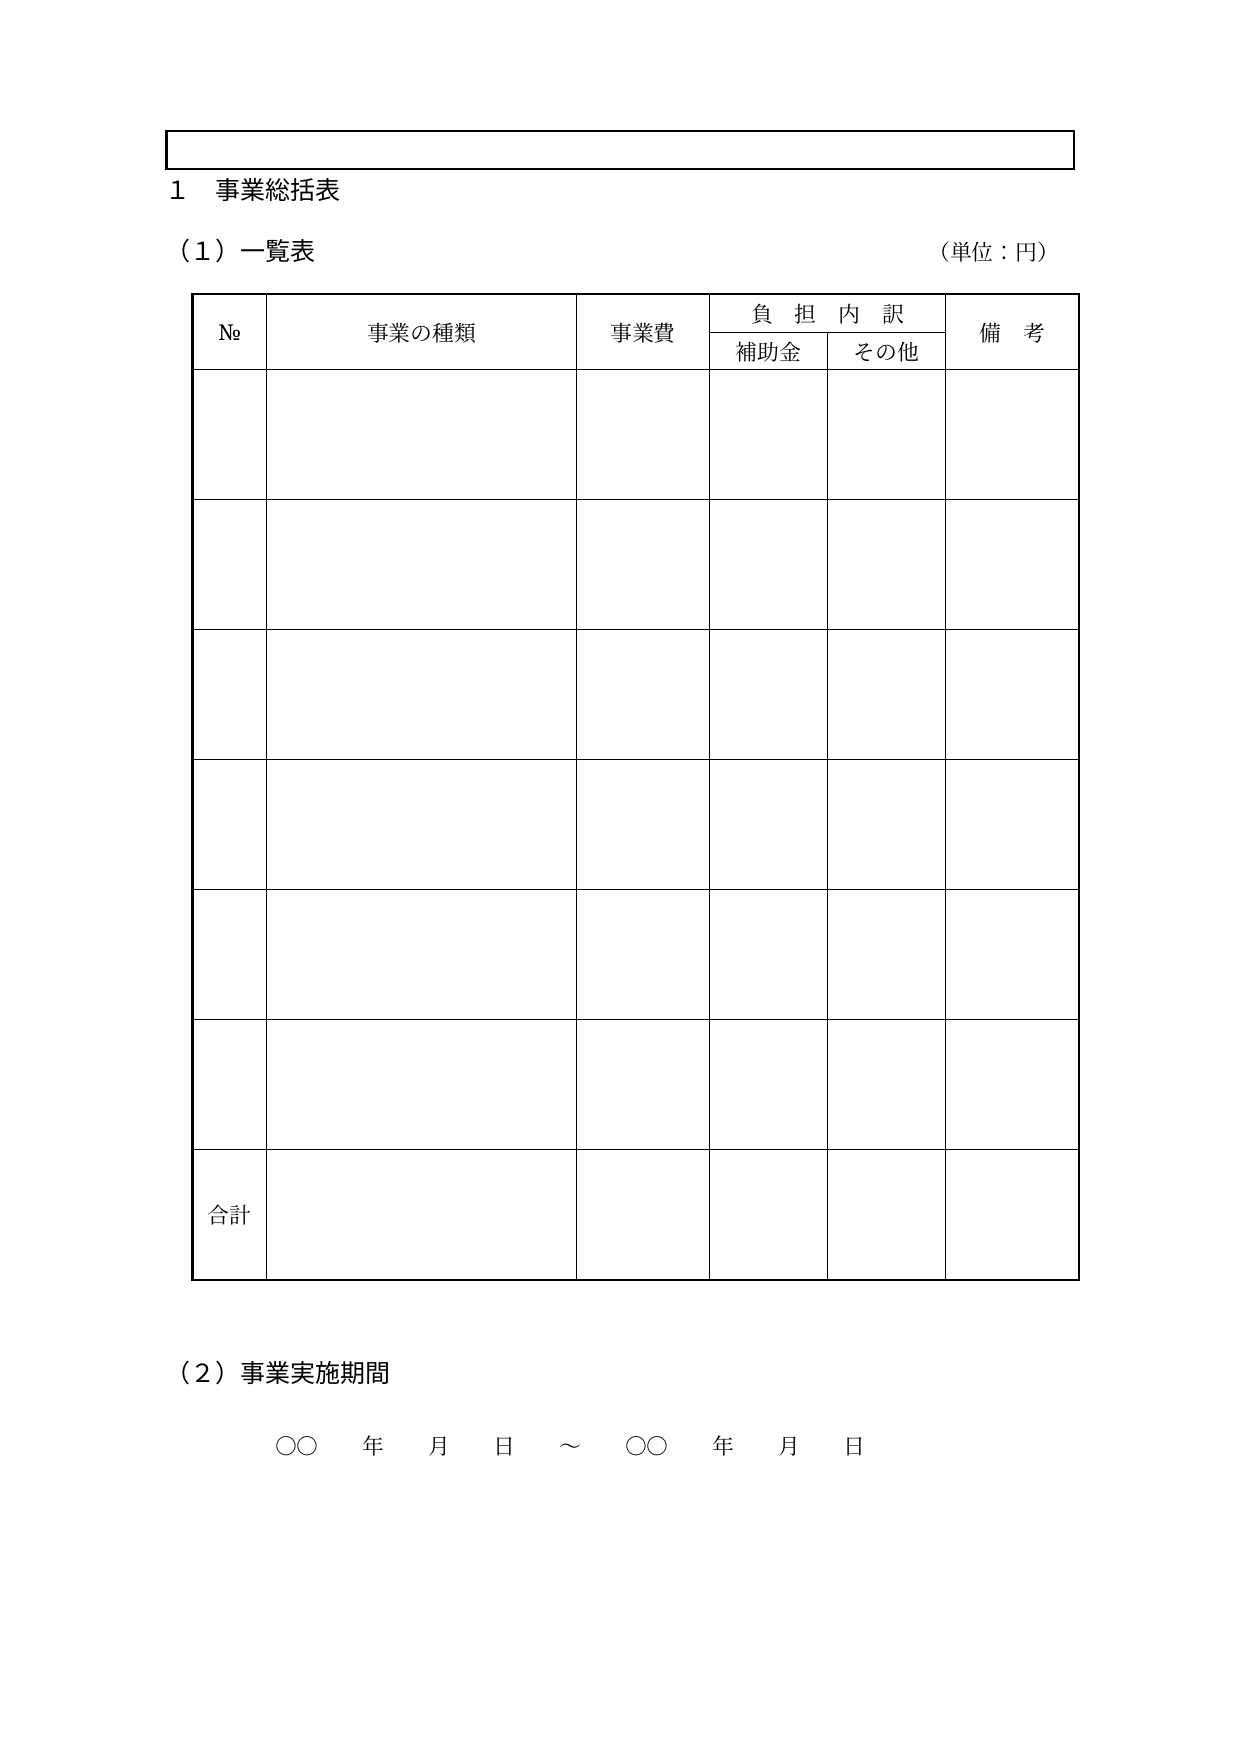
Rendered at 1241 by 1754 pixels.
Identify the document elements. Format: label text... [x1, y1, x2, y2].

table_header 事業費 [577, 295, 709, 369]
table_header 負 担 内 訳 [710, 295, 945, 332]
text （１）一覧表 （単位：円） [165, 232, 1075, 268]
table_cell [194, 370, 266, 499]
table_cell [828, 890, 945, 1019]
table_cell [267, 890, 576, 1019]
table_cell [946, 1020, 1078, 1148]
table_cell [828, 370, 945, 499]
table_cell [710, 1150, 827, 1278]
table_cell [710, 500, 827, 629]
table_cell [267, 1150, 576, 1278]
table_cell [194, 890, 266, 1019]
table_cell [577, 370, 709, 499]
table_cell [267, 500, 576, 629]
table_cell [194, 1020, 266, 1148]
table_cell その他 [828, 333, 945, 369]
table_cell [828, 760, 945, 889]
table_cell [946, 370, 1078, 499]
table_cell [267, 370, 576, 499]
table_cell [946, 760, 1078, 889]
table_cell [710, 890, 827, 1019]
table_cell [828, 500, 945, 629]
text ○○ 年 月 日 ～ ○○ 年 月 日 [165, 1426, 1075, 1463]
table_header 事業の種類 [267, 295, 576, 369]
table_cell [577, 1150, 709, 1278]
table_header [168, 132, 1073, 168]
table_cell [577, 500, 709, 629]
table_cell [577, 890, 709, 1019]
table_cell [267, 760, 576, 889]
table_header 備 考 [946, 295, 1078, 369]
table_cell [710, 1020, 827, 1148]
table_header № [194, 295, 266, 369]
table_cell [828, 1150, 945, 1278]
table_cell 合計 [194, 1150, 266, 1278]
table_cell [267, 630, 576, 759]
table_cell [577, 760, 709, 889]
table_cell [946, 890, 1078, 1019]
table_cell [194, 760, 266, 889]
table_cell [828, 1020, 945, 1148]
table_cell [946, 500, 1078, 629]
table_cell [710, 630, 827, 759]
table_cell 補助金 [710, 333, 827, 369]
table_cell [946, 630, 1078, 759]
table_cell [577, 630, 709, 759]
table_cell [194, 500, 266, 629]
table_cell [710, 760, 827, 889]
table_cell [828, 630, 945, 759]
table_cell [710, 370, 827, 499]
table_cell [946, 1150, 1078, 1278]
text １ 事業総括表 [165, 170, 1075, 207]
table_cell [267, 1020, 576, 1148]
text （２）事業実施期間 [165, 1353, 1075, 1390]
table_cell [577, 1020, 709, 1148]
table_cell [194, 630, 266, 759]
